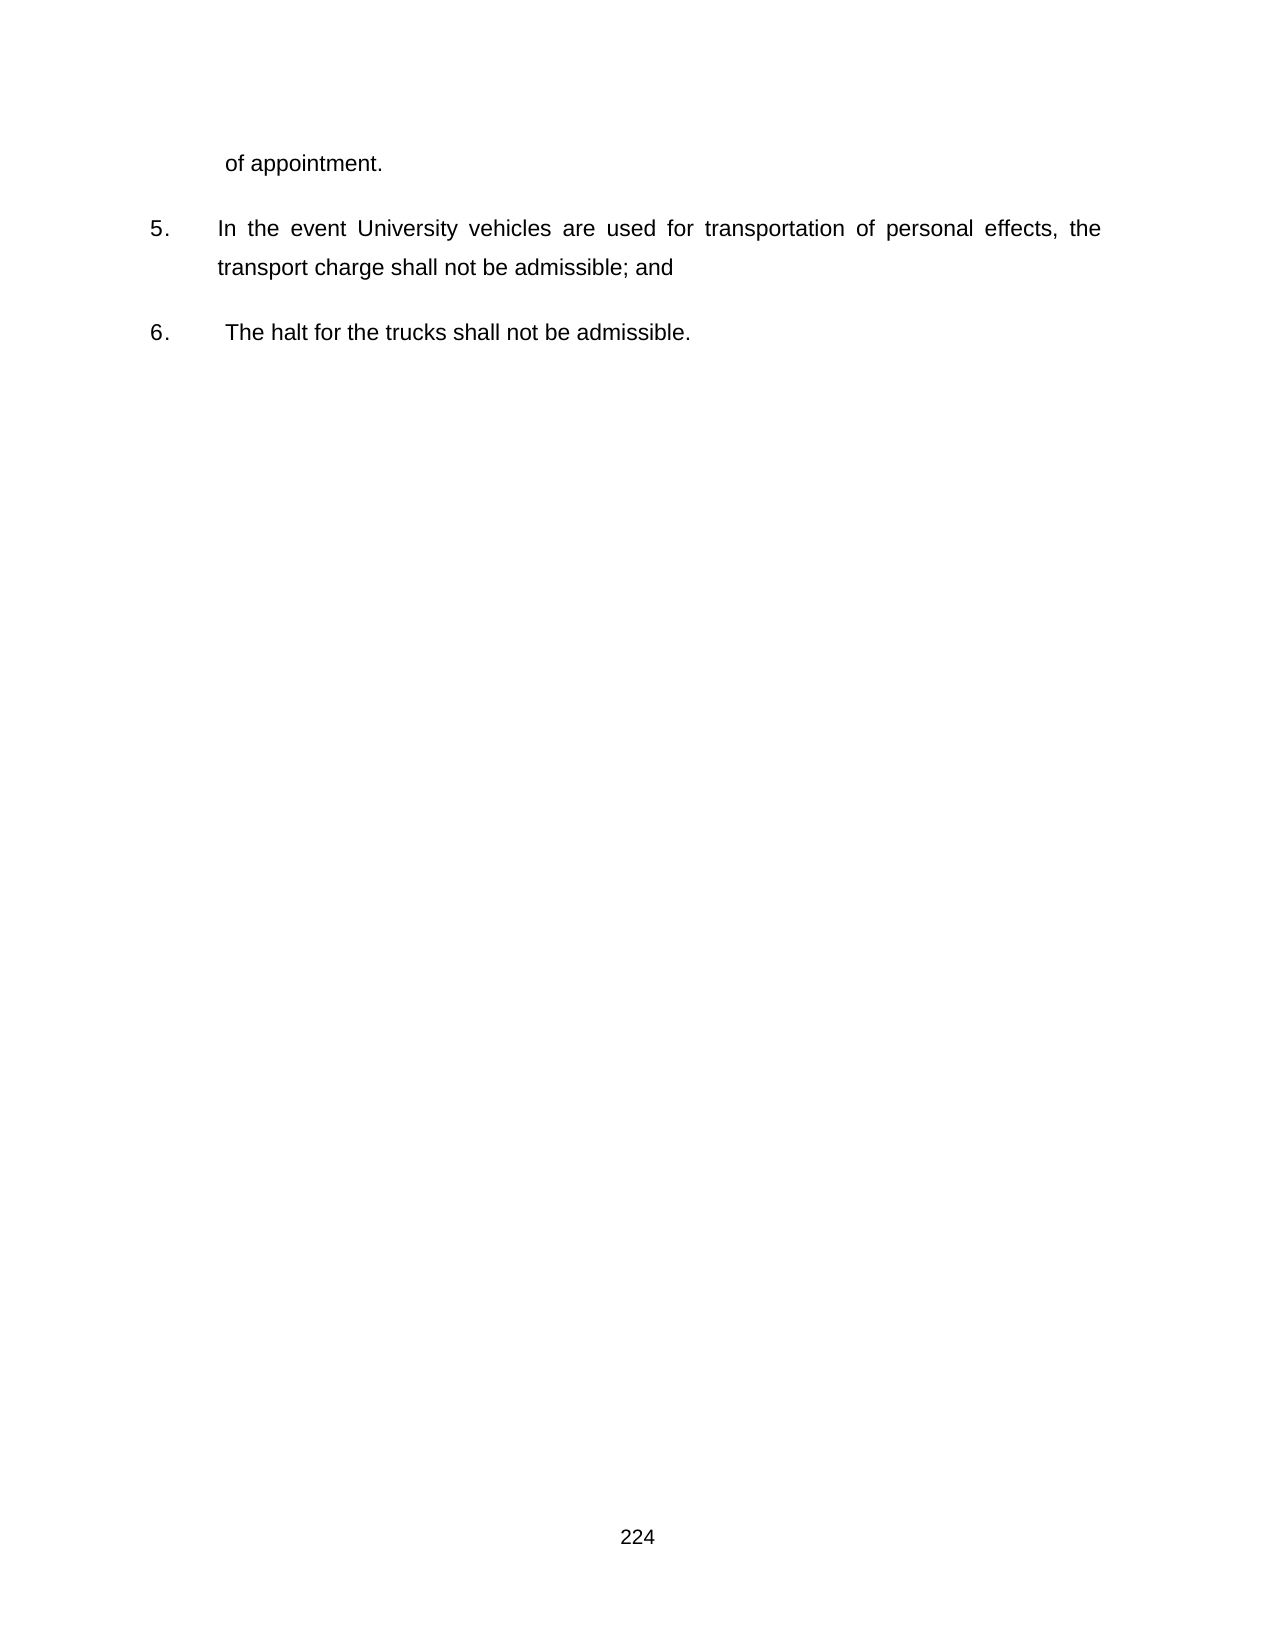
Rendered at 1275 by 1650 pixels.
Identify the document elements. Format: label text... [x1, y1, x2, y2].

list In the event University vehicles are used for transportation of personal effects, the transport charge shall not be admissible; and [150, 214, 1102, 280]
list The halt for the trucks shall not be admissible. [150, 318, 1125, 345]
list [150, 150, 1102, 176]
